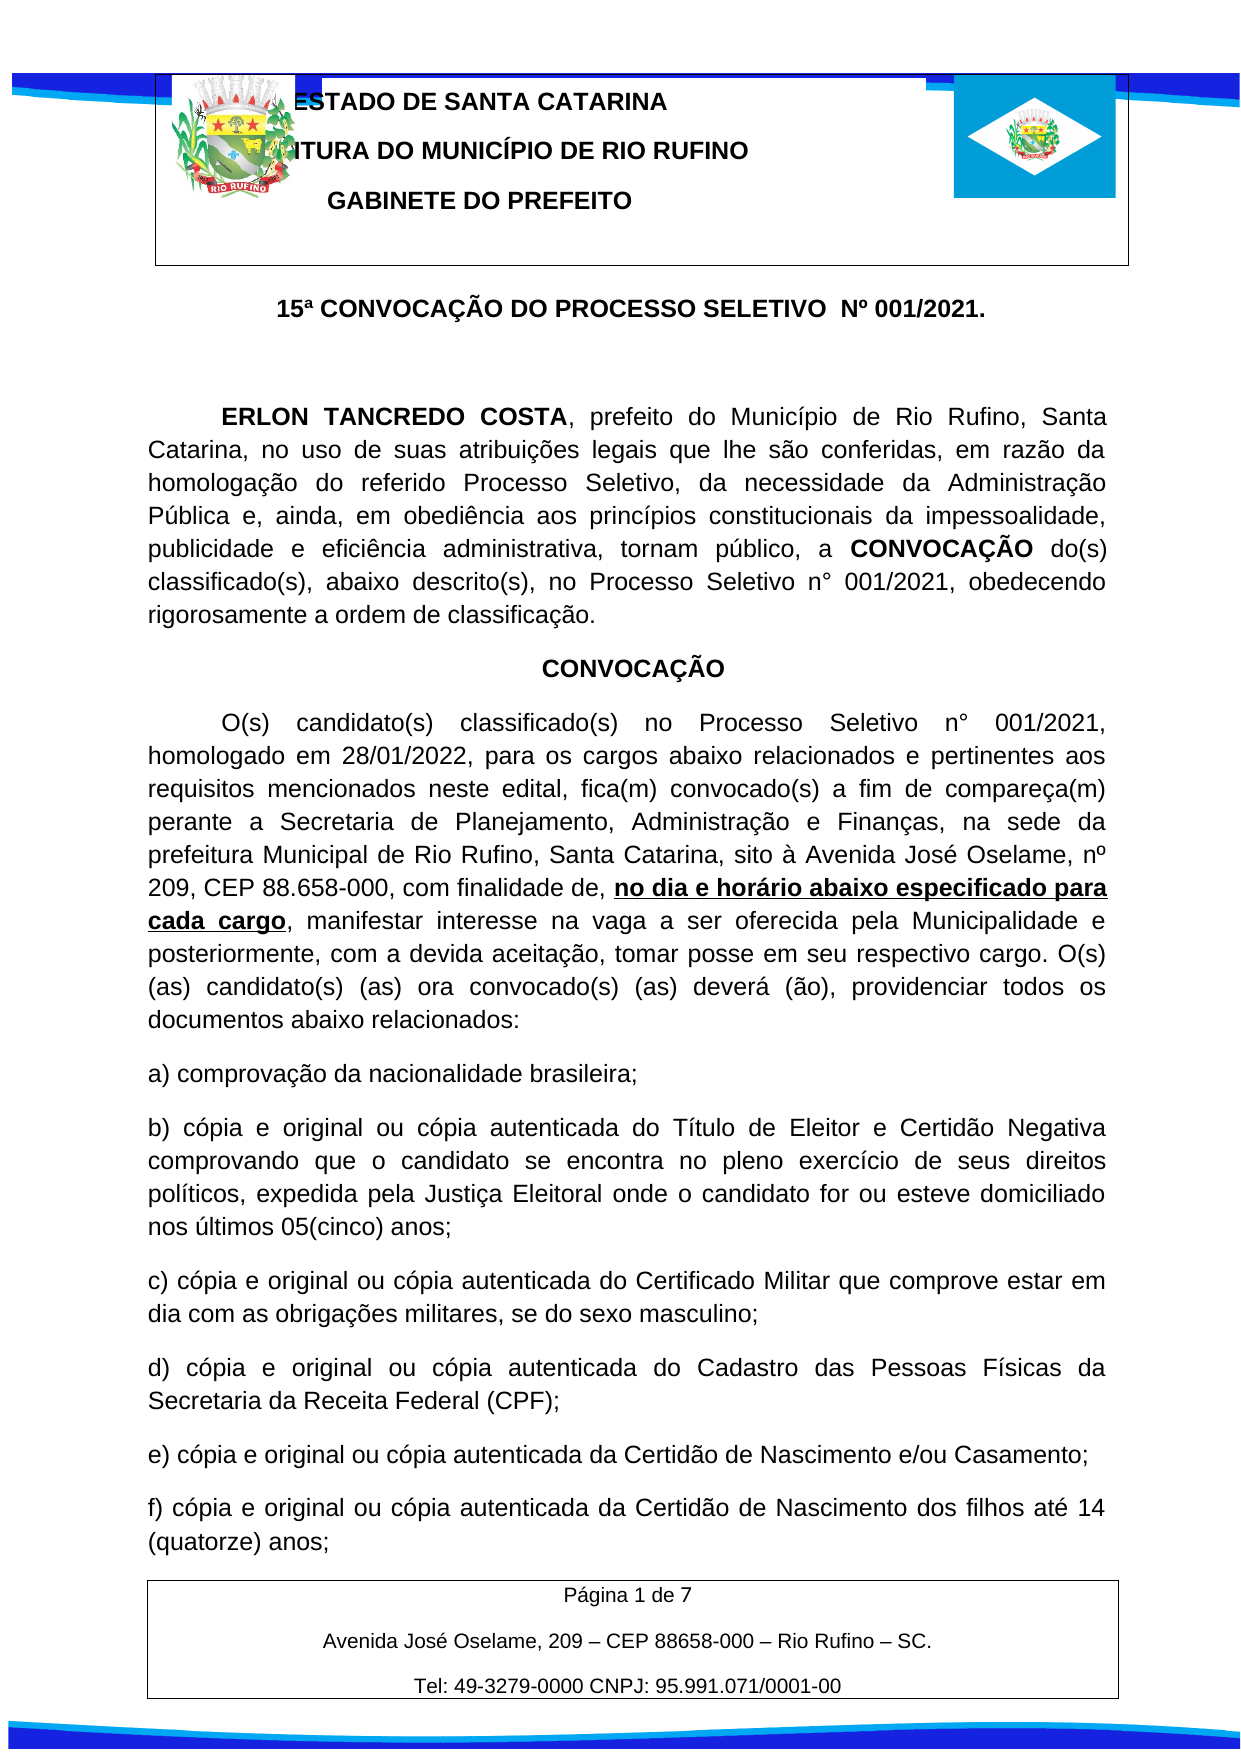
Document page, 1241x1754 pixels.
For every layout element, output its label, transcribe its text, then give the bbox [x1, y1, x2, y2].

picture [1129, 73, 1240, 99]
text d) cópia e original ou cópia autenticada do Cadastro das Pessoas Físicas da Secretaria da Receita Federal (CPF); [148, 1353, 1107, 1414]
picture [12, 73, 155, 96]
text a) comprovação da nacionalidade brasileira; [148, 1059, 1107, 1088]
picture [969, 99, 1100, 174]
text c) cópia e original ou cópia autenticada do Certificado Militar que comprove estar em dia com as obrigações militares, se do sexo masculino; [148, 1266, 1107, 1328]
picture [8, 1728, 1241, 1749]
text f) cópia e original ou cópia autenticada da Certidão de Nascimento dos filhos até 14 (quatorze) anos; [148, 1493, 1107, 1555]
picture [156, 75, 1128, 265]
text O(s) candidato(s) classificado(s) no Processo Seletivo n° 001/2021, homologado em 28/01/2022, para os cargos abaixo relacionados e pertinentes aos requisitos mencionados neste edital, fica(m) convocado(s) a fim de compareça(m) perante a Secretaria de Planejamento, Administração e Finanças, na sede da prefeitura Municipal de Rio Rufino, Santa Catarina, sito à Avenida José Oselame, nº 209, CEP 88.658-000, com finalidade de, no dia e horário abaixo especificado para cada cargo, manifestar interesse na vaga a ser oferecida pela Municipalidade e posteriormente, com a devida aceitação, tomar posse em seu respectivo cargo. O(s) (as) candidato(s) (as) ora convocado(s) (as) deverá (ão), providenciar todos os documentos abaixo relacionados: [148, 708, 1107, 1034]
text ERLON TANCREDO COSTA, prefeito do Município de Rio Rufino, Santa Catarina, no uso de suas atribuições legais que lhe são conferidas, em razão da homologação do referido Processo Seletivo, da necessidade da Administração Pública e, ainda, em obediência aos princípios constitucionais da impessoalidade, publicidade e eficiência administrativa, tornam público, a CONVOCAÇÃO do(s) classificado(s), abaixo descrito(s), no Processo Seletivo n° 001/2021, obedecendo rigorosamente a ordem de classificação. [148, 402, 1107, 629]
text b) cópia e original ou cópia autenticada do Título de Eleitor e Certidão Negativa comprovando que o candidato se encontra no pleno exercício de seus direitos políticos, expedida pela Justiça Eleitoral onde o candidato for ou esteve domiciliado nos últimos 05(cinco) anos; [148, 1113, 1107, 1241]
picture [1116, 75, 1128, 91]
text e) cópia e original ou cópia autenticada da Certidão de Nascimento e/ou Casamento; [148, 1439, 1107, 1468]
text 15ª CONVOCAÇÃO DO PROCESSO SELETIVO Nº 001/2021. [74, 294, 1107, 323]
text CONVOCAÇÃO [0, 654, 1107, 683]
picture [8, 1564, 1241, 1736]
picture [12, 96, 1240, 295]
